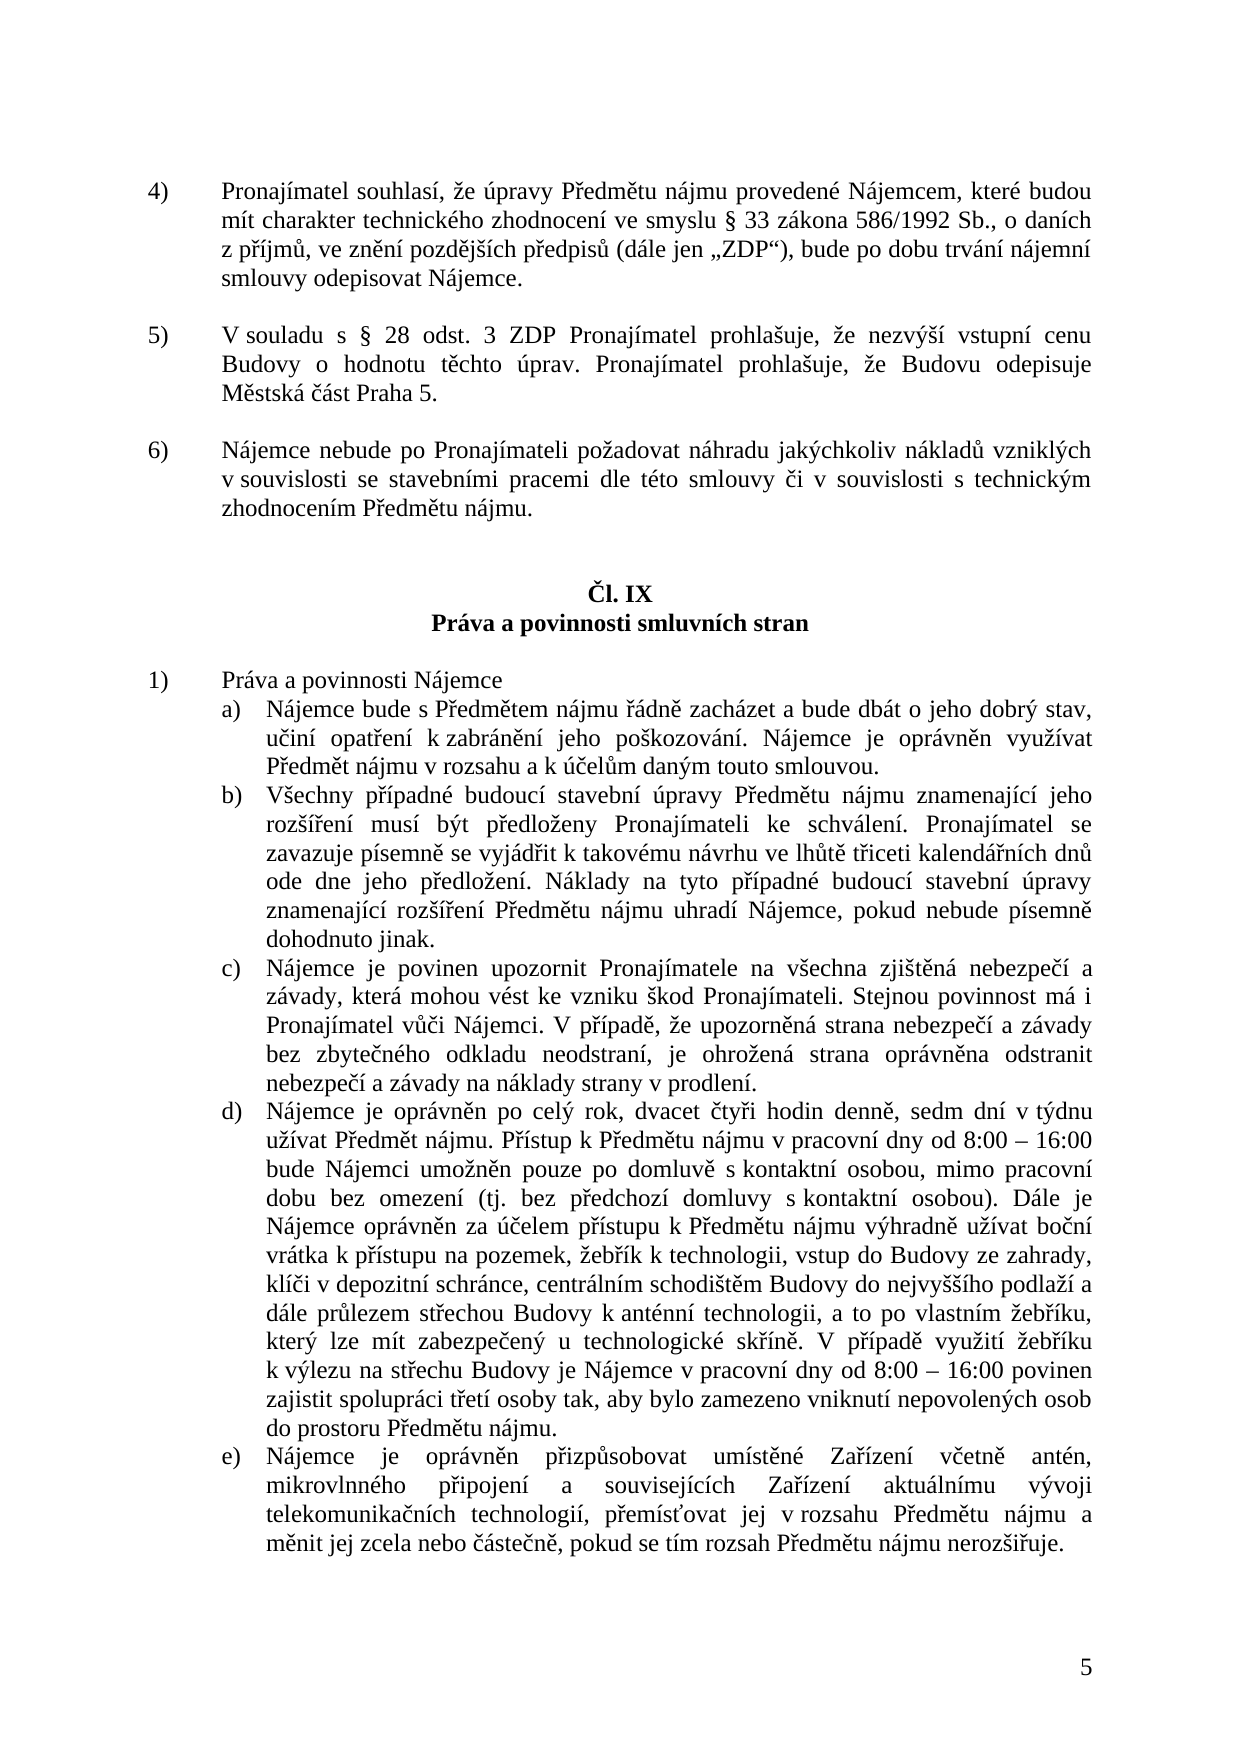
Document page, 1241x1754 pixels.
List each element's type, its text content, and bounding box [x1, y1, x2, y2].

text 4) Pronajímatel souhlasí, že úpravy Předmětu nájmu provedené Nájemcem, které budou mít charakter technického zhodnocení ve smyslu § 33 zákona 586/1992 Sb., o daních z příjmů, ve znění pozdějších předpisů (dále jen „ZDP“), bude po dobu trvání nájemní smlouvy odepisovat Nájemce. [148, 176, 1093, 291]
text 5) V souladu s § 28 odst. 3 ZDP Pronajímatel prohlašuje, že nezvýší vstupní cenu Budovy o hodnotu těchto úprav. Pronajímatel prohlašuje, že Budovu odepisuje Městská část Praha 5. [148, 320, 1093, 406]
text 6) Nájemce nebude po Pronajímateli požadovat náhradu jakýchkoliv nákladů vzniklých v souvislosti se stavebními pracemi dle této smlouvy či v souvislosti s technickým zhodnocením Předmětu nájmu. [148, 435, 1093, 521]
text c) Nájemce je povinen upozornit Pronajímatele na všechna zjištěná nebezpečí a závady, která mohou vést ke vzniku škod Pronajímateli. Stejnou povinnost má i Pronajímatel vůči Nájemci. V případě, že upozorněná strana nebezpečí a závady bez zbytečného odkladu neodstraní, je ohrožená strana oprávněna odstranit nebezpečí a závady na náklady strany v prodlení. [221, 953, 1093, 1096]
text e) Nájemce je oprávněn přizpůsobovat umístěné Zařízení včetně antén, mikrovlnného připojení a souvisejících Zařízení aktuálnímu vývoji telekomunikačních technologií, přemísťovat jej v rozsahu Předmětu nájmu a měnit jej zcela nebo částečně, pokud se tím rozsah Předmětu nájmu nerozšiřuje. [221, 1441, 1093, 1556]
text Čl. IX [148, 579, 1093, 608]
text Práva a povinnosti smluvních stran [148, 608, 1093, 636]
text a) Nájemce bude s Předmětem nájmu řádně zacházet a bude dbát o jeho dobrý stav, učiní opatření k zabránění jeho poškozování. Nájemce je oprávněn využívat Předmět nájmu v rozsahu a k účelům daným touto smlouvou. [221, 694, 1093, 780]
text 1) Práva a povinnosti Nájemce [148, 665, 1093, 694]
text b) Všechny případné budoucí stavební úpravy Předmětu nájmu znamenající jeho rozšíření musí být předloženy Pronajímateli ke schválení. Pronajímatel se zavazuje písemně se vyjádřit k takovému návrhu ve lhůtě třiceti kalendářních dnů ode dne jeho předložení. Náklady na tyto případné budoucí stavební úpravy znamenající rozšíření Předmětu nájmu uhradí Nájemce, pokud nebude písemně dohodnuto jinak. [221, 780, 1093, 953]
text d) Nájemce je oprávněn po celý rok, dvacet čtyři hodin denně, sedm dní v týdnu užívat Předmět nájmu. Přístup k Předmětu nájmu v pracovní dny od 8:00 – 16:00 bude Nájemci umožněn pouze po domluvě s kontaktní osobou, mimo pracovní dobu bez omezení (tj. bez předchozí domluvy s kontaktní osobou). Dále je Nájemce oprávněn za účelem přístupu k Předmětu nájmu výhradně užívat boční vrátka k přístupu na pozemek, žebřík k technologii, vstup do Budovy ze zahrady, klíči v depozitní schránce, centrálním schodištěm Budovy do nejvyššího podlaží a dále průlezem střechou Budovy k anténní technologii, a to po vlastním žebříku, který lze mít zabezpečený u technologické skříně. V případě využití žebříku k výlezu na střechu Budovy je Nájemce v pracovní dny od 8:00 – 16:00 povinen zajistit spolupráci třetí osoby tak, aby bylo zamezeno vniknutí nepovolených osob do prostoru Předmětu nájmu. [221, 1096, 1093, 1441]
